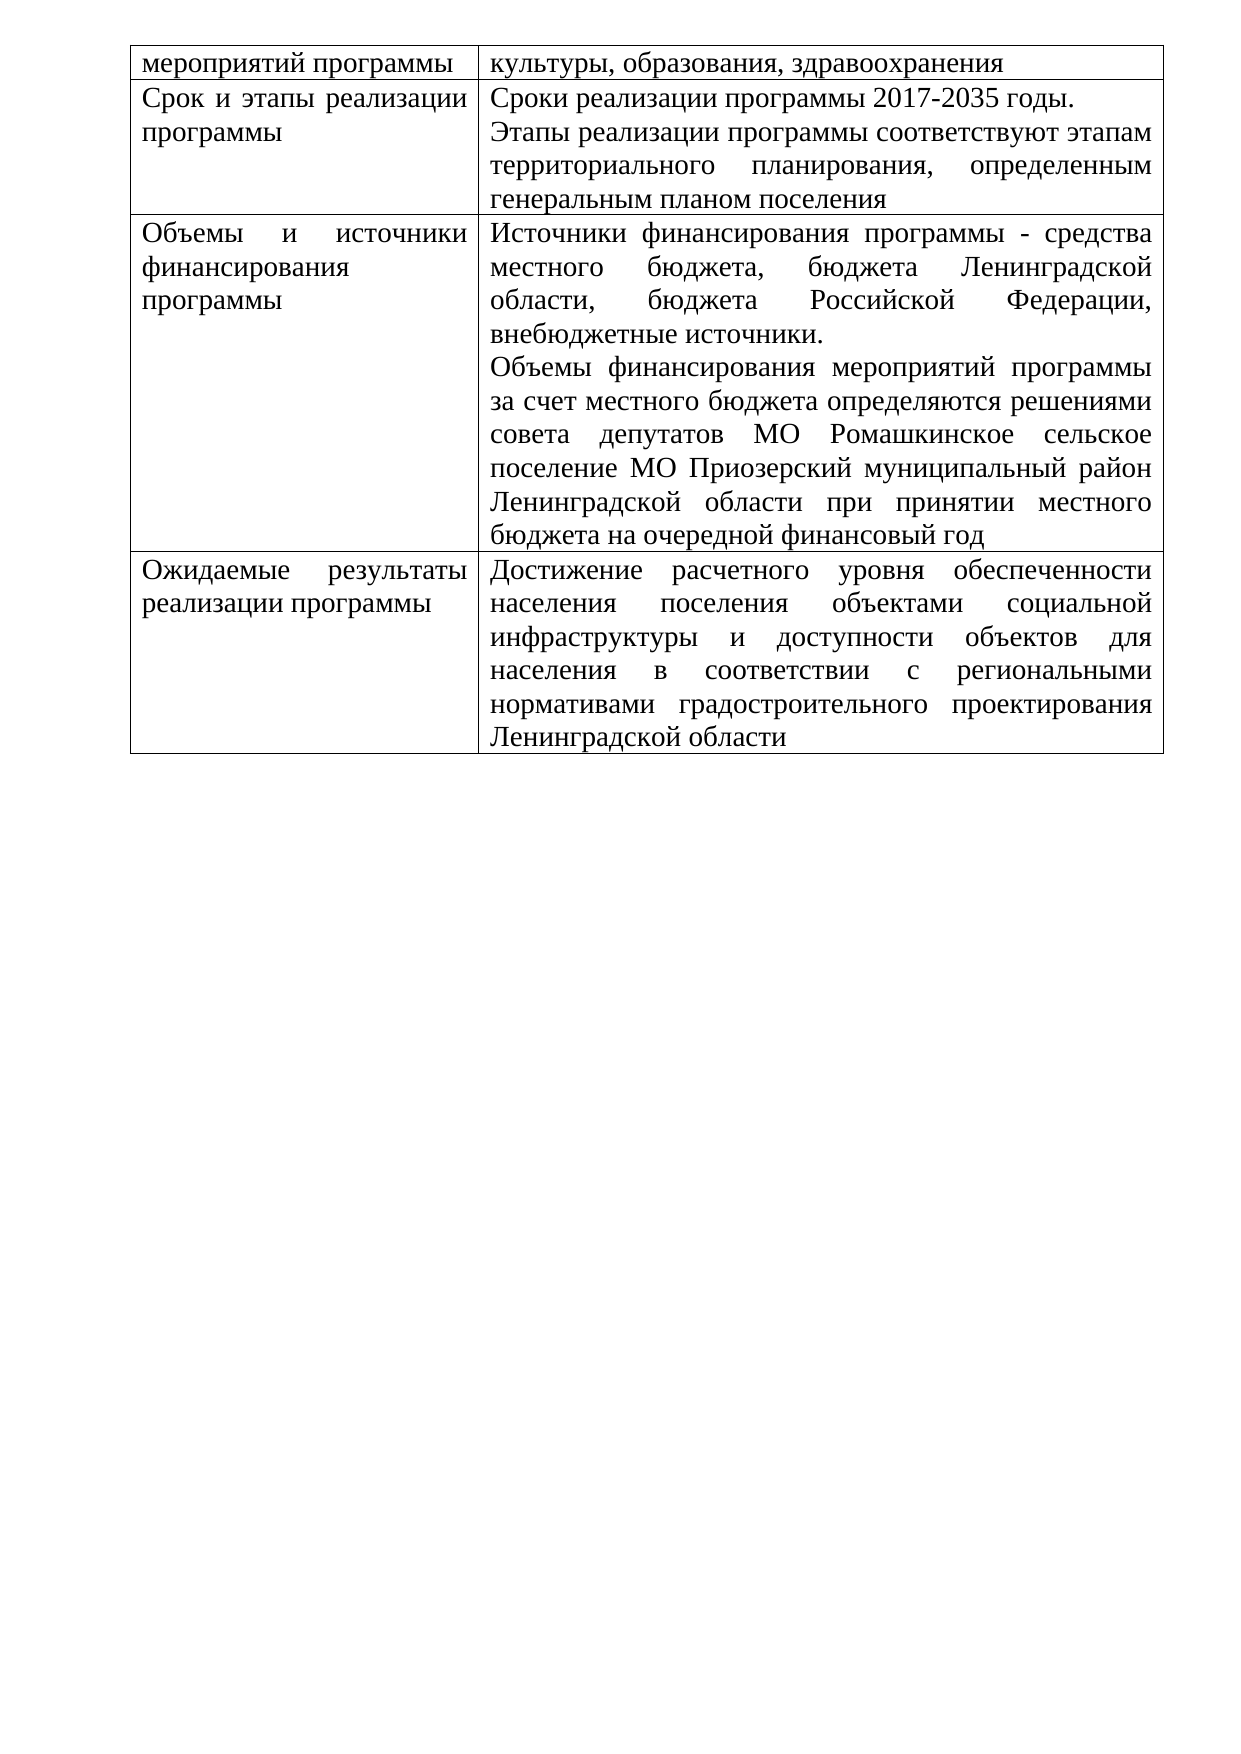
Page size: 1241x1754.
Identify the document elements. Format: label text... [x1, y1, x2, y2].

table_cell Объемы и источники финансирования программы [131, 215, 478, 551]
table_cell Срок и этапы реализации программы [131, 80, 478, 214]
table_cell Сроки реализации программы 2017-2035 годы. Этапы реализации программы соответствуют этапам территориального планирования, определенным генеральным планом поселения [479, 80, 1163, 214]
table_cell Ожидаемые результаты реализации программы [131, 552, 478, 753]
table_cell Достижение расчетного уровня обеспеченности населения поселения объектами социальной инфраструктуры и доступности объектов для населения в соответствии с региональными нормативами градостроительного проектирования Ленинградской области [479, 552, 1163, 753]
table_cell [131, 46, 478, 79]
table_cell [479, 46, 1163, 79]
table_cell Источники финансирования программы - средства местного бюджета, бюджета Ленинградской области, бюджета Российской Федерации, внебюджетные источники. Объемы финансирования мероприятий программы за счет местного бюджета определяются решениями совета депутатов МО Ромашкинское сельское поселение МО Приозерский муниципальный район Ленинградской области при принятии местного бюджета на очередной финансовый год [479, 215, 1163, 551]
